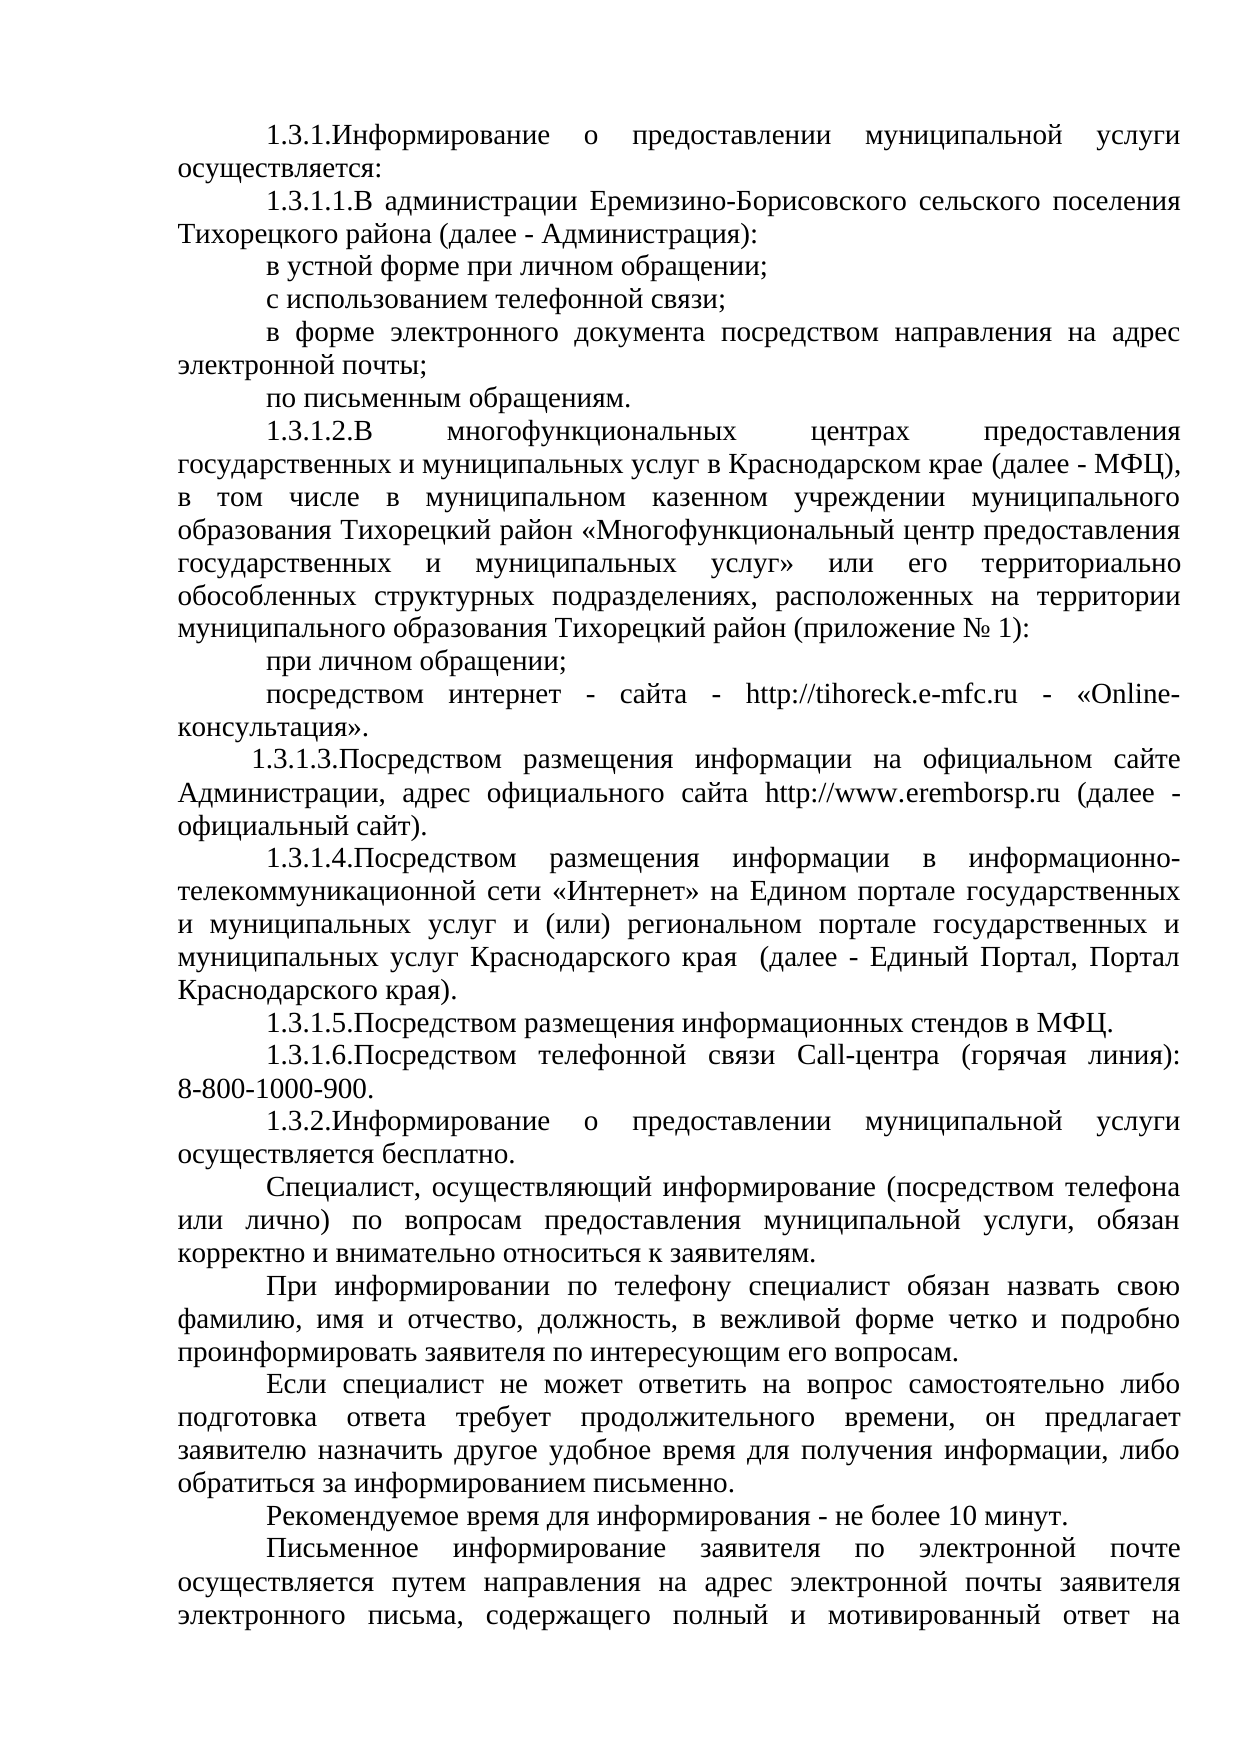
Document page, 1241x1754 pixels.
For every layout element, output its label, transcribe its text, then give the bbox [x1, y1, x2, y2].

text 1.3.1.4.Посредством размещения информации в информационно-телекоммуникационной сети «Интернет» на Едином портале государственных и муниципальных услуг и (или) региональном портале государственных и муниципальных услуг Краснодарского края (далее - Единый Портал, Портал Краснодарского края). [177, 841, 1181, 1006]
text в форме электронного документа посредством направления на адрес электронной почты; [177, 315, 1181, 381]
text с использованием телефонной связи; [177, 282, 1181, 315]
text посредством интернет - сайта - http://tihoreck.e-mfc.ru - «Online-консультация». [177, 677, 1181, 743]
text Рекомендуемое время для информирования - не более 10 минут. [177, 1499, 1181, 1532]
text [177, 1532, 1181, 1630]
text 1.3.1.3.Посредством размещения информации на официальном сайте Администрации, адрес официального сайта http://www.eremborsp.ru (далее - официальный сайт). [177, 743, 1181, 841]
text по письменным обращениям. [177, 381, 1181, 414]
text 1.3.1.Информирование о предоставлении муниципальной услуги осуществляется: [177, 118, 1181, 184]
text в устной форме при личном обращении; [177, 249, 1181, 282]
text Специалист, осуществляющий информирование (посредством телефона или лично) по вопросам предоставления муниципальной услуги, обязан корректно и внимательно относиться к заявителям. [177, 1170, 1181, 1269]
text 1.3.1.6.Посредством телефонной связи Call-центра (горячая линия): 8-800-1000-900. [177, 1038, 1181, 1104]
text 1.3.1.1.В администрации Еремизино-Борисовского сельского поселения Тихорецкого района (далее - Администрация): [177, 184, 1181, 249]
text При информировании по телефону специалист обязан назвать свою фамилию, имя и отчество, должность, в вежливой форме четко и подробно проинформировать заявителя по интересующим его вопросам. [177, 1269, 1181, 1367]
text при личном обращении; [177, 644, 1181, 677]
text 1.3.2.Информирование о предоставлении муниципальной услуги осуществляется бесплатно. [177, 1104, 1181, 1170]
text 1.3.1.5.Посредством размещения информационных стендов в МФЦ. [177, 1006, 1181, 1038]
text Если специалист не может ответить на вопрос самостоятельно либо подготовка ответа требует продолжительного времени, он предлагает заявителю назначить другое удобное время для получения информации, либо обратиться за информированием письменно. [177, 1367, 1181, 1499]
text 1.3.1.2.В многофункциональных центрах предоставления государственных и муниципальных услуг в Краснодарском крае (далее - МФЦ), в том числе в муниципальном казенном учреждении муниципального образования Тихорецкий район «Многофункциональный центр предоставления государственных и муниципальных услуг» или его территориально обособленных структурных подразделениях, расположенных на территории муниципального образования Тихорецкий район (приложение № 1): [177, 414, 1181, 644]
